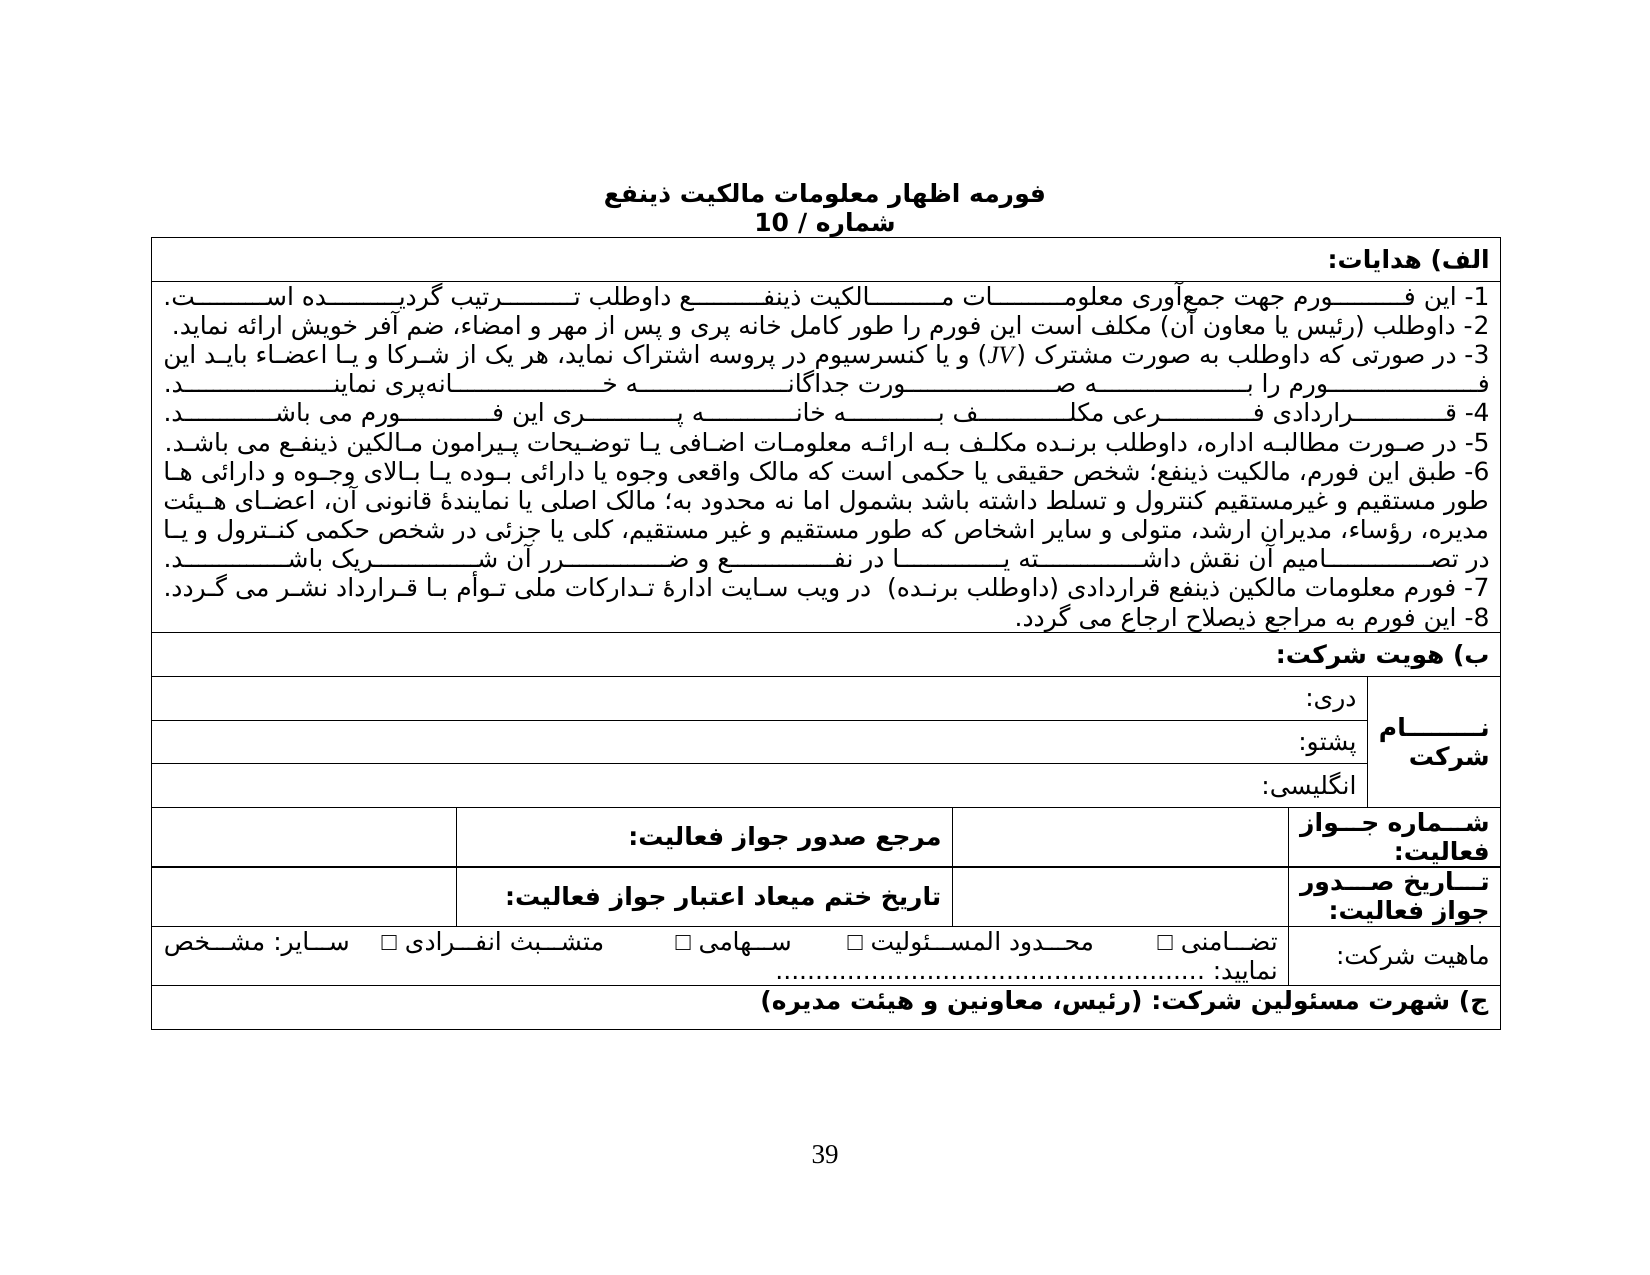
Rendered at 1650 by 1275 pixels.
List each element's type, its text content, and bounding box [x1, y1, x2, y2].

table_cell ماهیت شرکت: [1289, 927, 1500, 985]
table_cell [953, 808, 1288, 866]
table_cell تاریخ ختم میعاد اعتبار جواز فعالیت: [457, 868, 952, 926]
table_cell [953, 868, 1288, 926]
table_cell مرجع صدور جواز فعالیت: [457, 808, 952, 866]
table_cell تضامنی □ محدود المسئولیت □ سهامی □ متشبث انفرادی □ سایر: مشخص نمایید: ...................................................... [152, 927, 1288, 985]
table_cell ج) شهرت مسئولین شرکت: (رئیس، معاونین و هیئت مدیره) [152, 986, 1500, 1029]
table_cell انگلیسی: [152, 764, 1367, 807]
table_cell 1- این فورم جهت جمع‌آوری معلومات مالکیت ذینفع داوطلب ترتیب گردیده است. 2- داوطلب (رئیس یا معاون آن) مکلف است این فورم را طور کامل خانه پری و پس از مهر و امضاء، ضم آفر خویش ارائه نماید. 3- در صورتی که داوطلب به صورت مشترک (JV) و یا کنسرسیوم در پروسه اشتراک نماید، هر یک از شرکا و یا اعضاء باید این فورم را به صورت جداگانه خانه‌پری نمایند. 4- قراردادی فرعی مکلف به خانه پری این فورم می باشد. 5- در صورت مطالبه اداره، داوطلب برنده مکلف به ارائه معلومات اضافی یا توضیحات پیرامون مالکین ذینفع می باشد. 6- طبق این فورم، مالکیت ذینفع؛‌ شخص حقیقی یا حکمی است که مالک واقعی وجوه یا دارائی بوده یا بالای وجوه و دارائی ها طور مستقیم و غیرمستقیم کنترول و تسلط داشته باشد بشمول اما نه محدود به؛ مالک اصلی یا نمایندۀ قانونی آن، اعضای هیئت مدیره، رؤساء، مدیران ارشد، متولی و سایر اشخاص که طور مستقیم و غیر مستقیم، کلی یا جزئی در شخص حکمی کنترول و یا در تصامیم آن نقش داشته یا در نفع و ضرر آن شریک باشد. 7- فورم معلومات مالکین ذینفع قراردادی (داوطلب برنده) در ویب سایت ادارۀ تدارکات ملی توأم با قرارداد نشر می گردد. 8- این فورم به مراجع ذیصلاح ارجاع می گردد. [152, 282, 1500, 632]
table_cell شماره جواز فعالیت: [1289, 808, 1500, 866]
table_cell [152, 868, 456, 926]
table_cell نام شرکت [1368, 677, 1500, 807]
table_cell ب) هویت شرکت: [152, 633, 1500, 676]
table_header الف) هدایات: [152, 238, 1500, 281]
text فورمه اظهار معلومات مالکیت ذینفع [150, 179, 1500, 208]
table_cell پشتو: [152, 721, 1367, 763]
table_cell دری: [152, 677, 1367, 719]
text شماره / 10 [150, 208, 1500, 237]
table_cell [152, 808, 456, 866]
table_cell تاریخ صدور جواز فعالیت: [1289, 868, 1500, 926]
